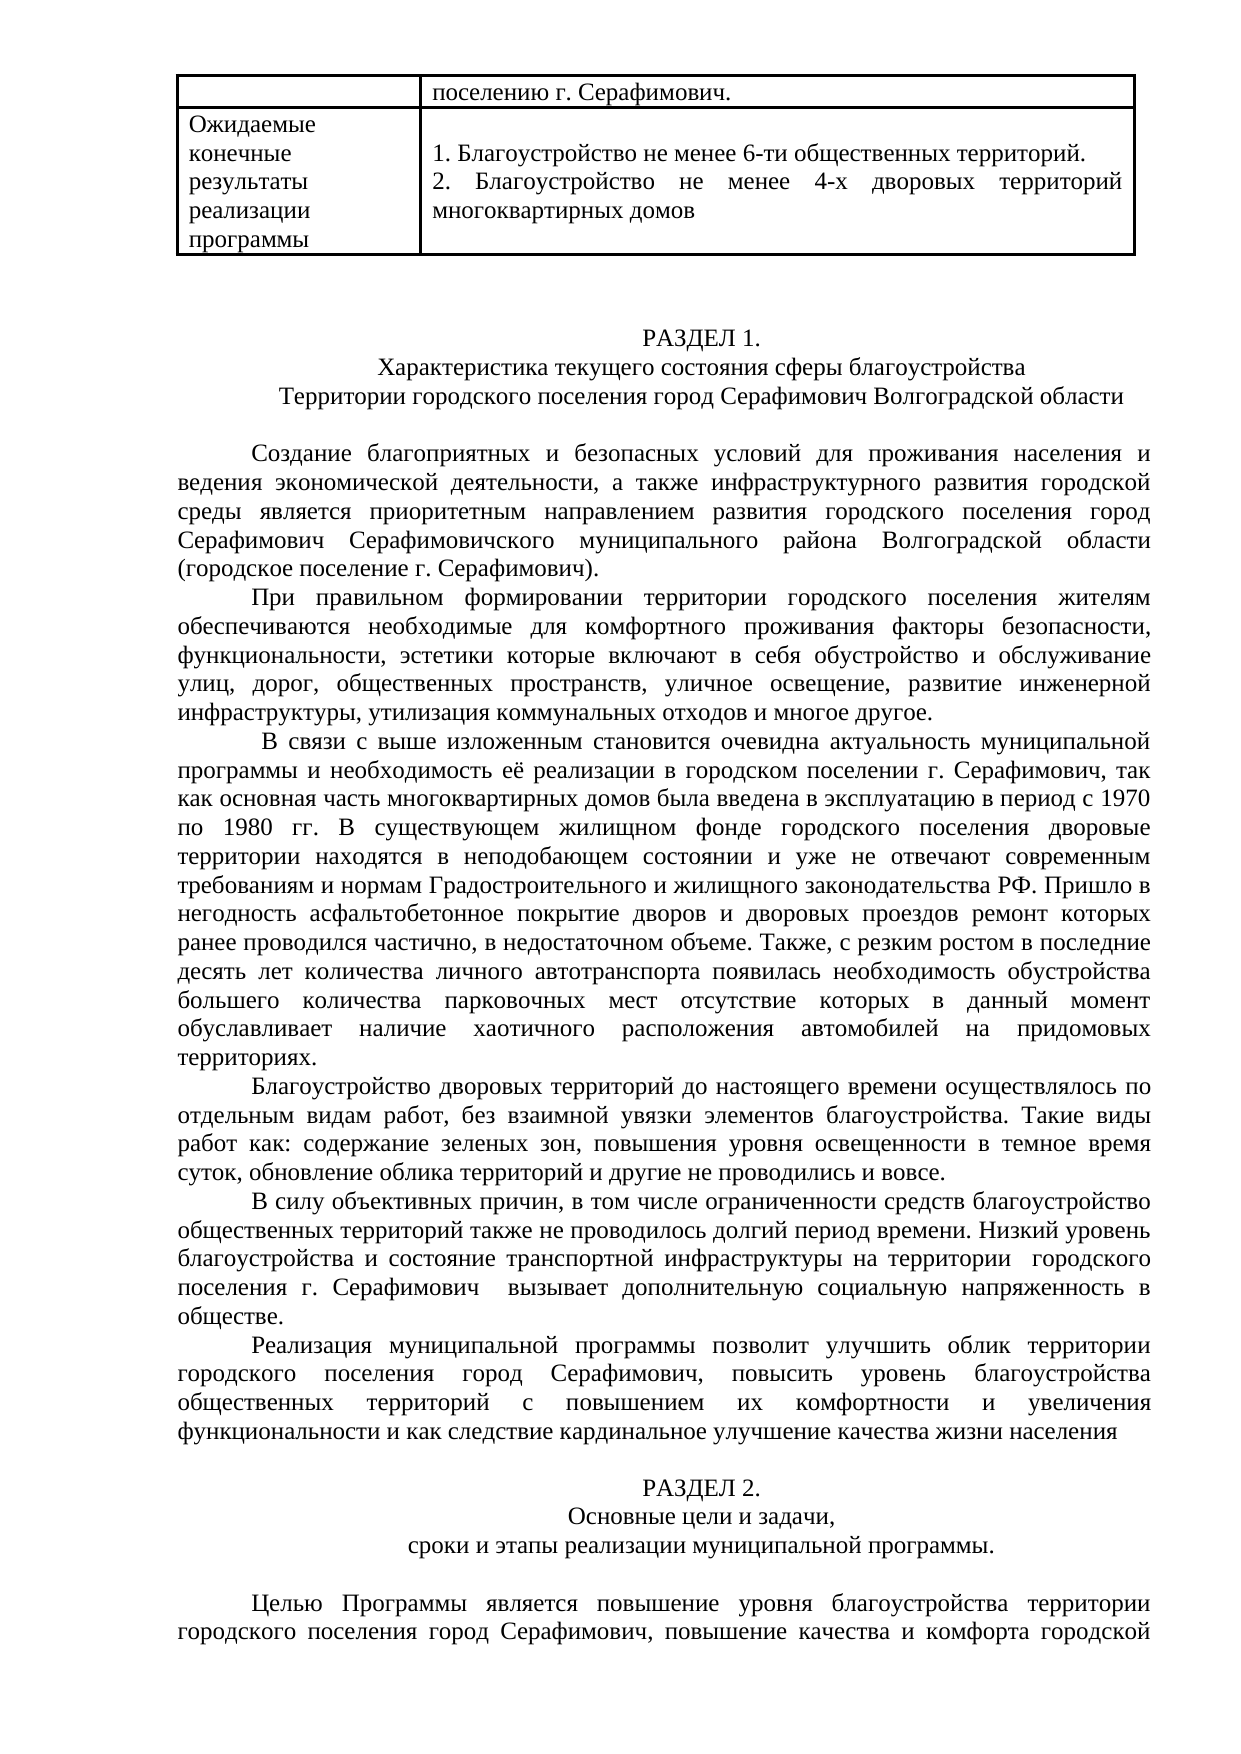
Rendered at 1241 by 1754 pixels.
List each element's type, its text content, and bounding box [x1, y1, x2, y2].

text Территории городского поселения город Серафимович Волгоградской области [177, 381, 1152, 410]
text При правильном формировании территории городского поселения жителям обеспечиваются необходимые для комфортного проживания факторы безопасности, функциональности, эстетики которые включают в себя обустройство и обслуживание улиц, дорог, общественных пространств, уличное освещение, развитие инженерной инфраструктуры, утилизация коммунальных отходов и многое другое. [177, 582, 1152, 726]
text В связи с выше изложенным становится очевидна актуальность муниципальной программы и необходимость её реализации в городском поселении г. Серафимович, так как основная часть многоквартирных домов была введена в эксплуатацию в период с 1970 по 1980 гг. В существующем жилищном фонде городского поселения дворовые территории находятся в неподобающем состоянии и уже не отвечают современным требованиям и нормам Градостроительного и жилищного законодательства РФ. Пришло в негодность асфальтобетонное покрытие дворов и дворовых проездов ремонт которых ранее проводился частично, в недостаточном объеме. Также, с резким ростом в последние десять лет количества личного автотранспорта появилась необходимость обустройства большего количества парковочных мест отсутствие которых в данный момент обуславливает наличие хаотичного расположения автомобилей на придомовых территориях. [177, 726, 1152, 1071]
text Реализация муниципальной программы позволит улучшить облик территории городского поселения город Серафимович, повысить уровень благоустройства общественных территорий с повышением их комфортности и увеличения функциональности и как следствие кардинальное улучшение качества жизни населения [177, 1330, 1152, 1445]
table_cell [179, 77, 419, 106]
text РАЗДЕЛ 2. [177, 1473, 1152, 1501]
text РАЗДЕЛ 1. [177, 323, 1152, 352]
table_cell Ожидаемые конечные результаты реализации программы [179, 109, 419, 253]
text Основные цели и задачи, [177, 1501, 1152, 1530]
text Создание благоприятных и безопасных условий для проживания населения и ведения экономической деятельности, а также инфраструктурного развития городской среды является приоритетным направлением развития городского поселения город Серафимович Серафимовичского муниципального района Волгоградской области (городское поселение г. Серафимович). [177, 438, 1152, 582]
text Благоустройство дворовых территорий до настоящего времени осуществлялось по отдельным видам работ, без взаимной увязки элементов благоустройства. Такие виды работ как: содержание зеленых зон, повышения уровня освещенности в темное время суток, обновление облика территорий и другие не проводились и вовсе. [177, 1071, 1152, 1186]
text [177, 1588, 1152, 1645]
text В силу объективных причин, в том числе ограниченности средств благоустройство общественных территорий также не проводилось долгий период времени. Низкий уровень благоустройства и состояние транспортной инфраструктуры на территории городского поселения г. Серафимович вызывает дополнительную социальную напряженность в обществе. [177, 1186, 1152, 1330]
text Характеристика текущего состояния сферы благоустройства [177, 352, 1152, 381]
table_cell 1. Благоустройство не менее 6-ти общественных территорий. 2. Благоустройство не менее 4-х дворовых территорий многоквартирных домов [422, 109, 1133, 253]
text сроки и этапы реализации муниципальной программы. [177, 1530, 1152, 1559]
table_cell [422, 77, 1133, 106]
